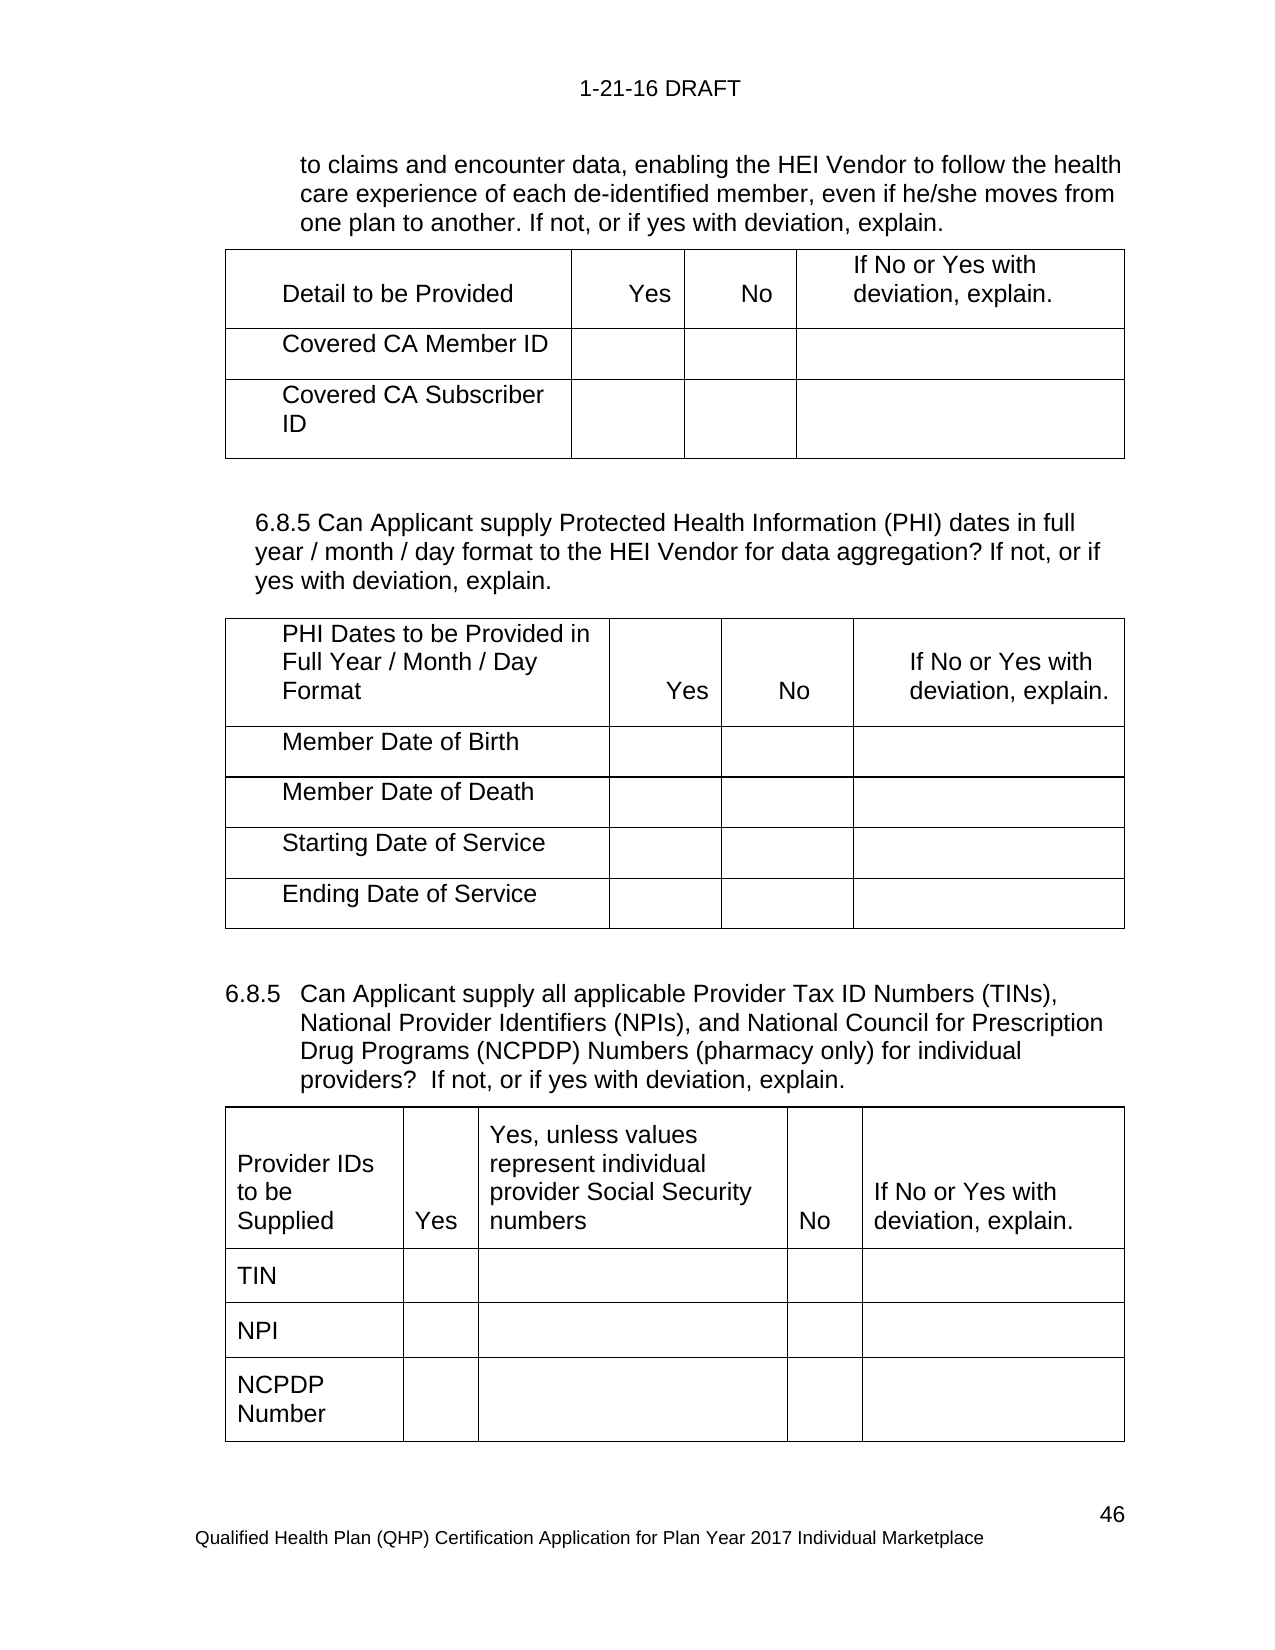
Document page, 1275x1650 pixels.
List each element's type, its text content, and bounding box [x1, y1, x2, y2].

table_header Provider IDs to be Supplied [226, 1108, 403, 1247]
table_header If No or Yes with deviation, explain. [854, 619, 1124, 726]
table_cell [685, 329, 796, 379]
table_cell [610, 778, 721, 827]
table_cell [863, 1249, 1124, 1302]
table_header Detail to be Provided [226, 250, 571, 328]
table_cell [722, 727, 853, 776]
table_cell [788, 1358, 862, 1441]
table_header Yes, unless values represent individual provider Social Security numbers [479, 1108, 787, 1247]
table_cell [797, 329, 1124, 379]
table_cell [610, 828, 721, 878]
table_cell [797, 380, 1124, 458]
table_cell Member Date of Death [226, 778, 609, 827]
table_cell Covered CA Subscriber ID [226, 380, 571, 458]
table_cell [572, 329, 684, 379]
table_cell [788, 1249, 862, 1302]
text 6.8.5 Can Applicant supply Protected Health Information (PHI) dates in full year / month / day format to the HEI Vendor for data aggregation? If not, or if yes with deviation, explain. [255, 508, 1125, 595]
table_cell [572, 380, 684, 458]
table_cell [788, 1303, 862, 1357]
table_header If No or Yes with deviation, explain. [797, 250, 1124, 328]
table_cell [610, 727, 721, 776]
table_cell [854, 828, 1124, 878]
table_cell [404, 1358, 478, 1441]
table_cell NPI [226, 1303, 403, 1357]
table_cell [863, 1358, 1124, 1441]
table_cell Ending Date of Service [226, 879, 609, 928]
table_cell [854, 879, 1124, 928]
table_header No [788, 1108, 862, 1247]
table_cell [854, 778, 1124, 827]
table_cell [404, 1303, 478, 1357]
table_cell [854, 727, 1124, 776]
table_header No [685, 250, 796, 328]
table_cell [722, 879, 853, 928]
list Can Applicant supply all applicable Provider Tax ID Numbers (TINs), National Provider Identifiers (NPIs), and National Council for Prescription Drug Programs (NCPDP) Numbers (pharmacy only) for individual providers? If not, or if yes with deviation, explain. [225, 979, 1125, 1094]
table_cell [479, 1303, 787, 1357]
table_cell [404, 1249, 478, 1302]
table_header Yes [610, 619, 721, 726]
table_cell Member Date of Birth [226, 727, 609, 776]
table_cell [610, 879, 721, 928]
table_cell [863, 1303, 1124, 1357]
table_cell NCPDP Number [226, 1358, 403, 1441]
table_cell [685, 380, 796, 458]
table_header Yes [404, 1108, 478, 1247]
table_header No [722, 619, 853, 726]
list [225, 150, 1125, 236]
table_cell [479, 1249, 787, 1302]
table_header PHI Dates to be Provided in Full Year / Month / Day Format [226, 619, 609, 726]
table_cell Covered CA Member ID [226, 329, 571, 379]
table_cell [722, 828, 853, 878]
table_cell Starting Date of Service [226, 828, 609, 878]
table_header Yes [572, 250, 684, 328]
table_cell TIN [226, 1249, 403, 1302]
table_cell [722, 778, 853, 827]
table_cell [479, 1358, 787, 1441]
table_header If No or Yes with deviation, explain. [863, 1108, 1124, 1247]
